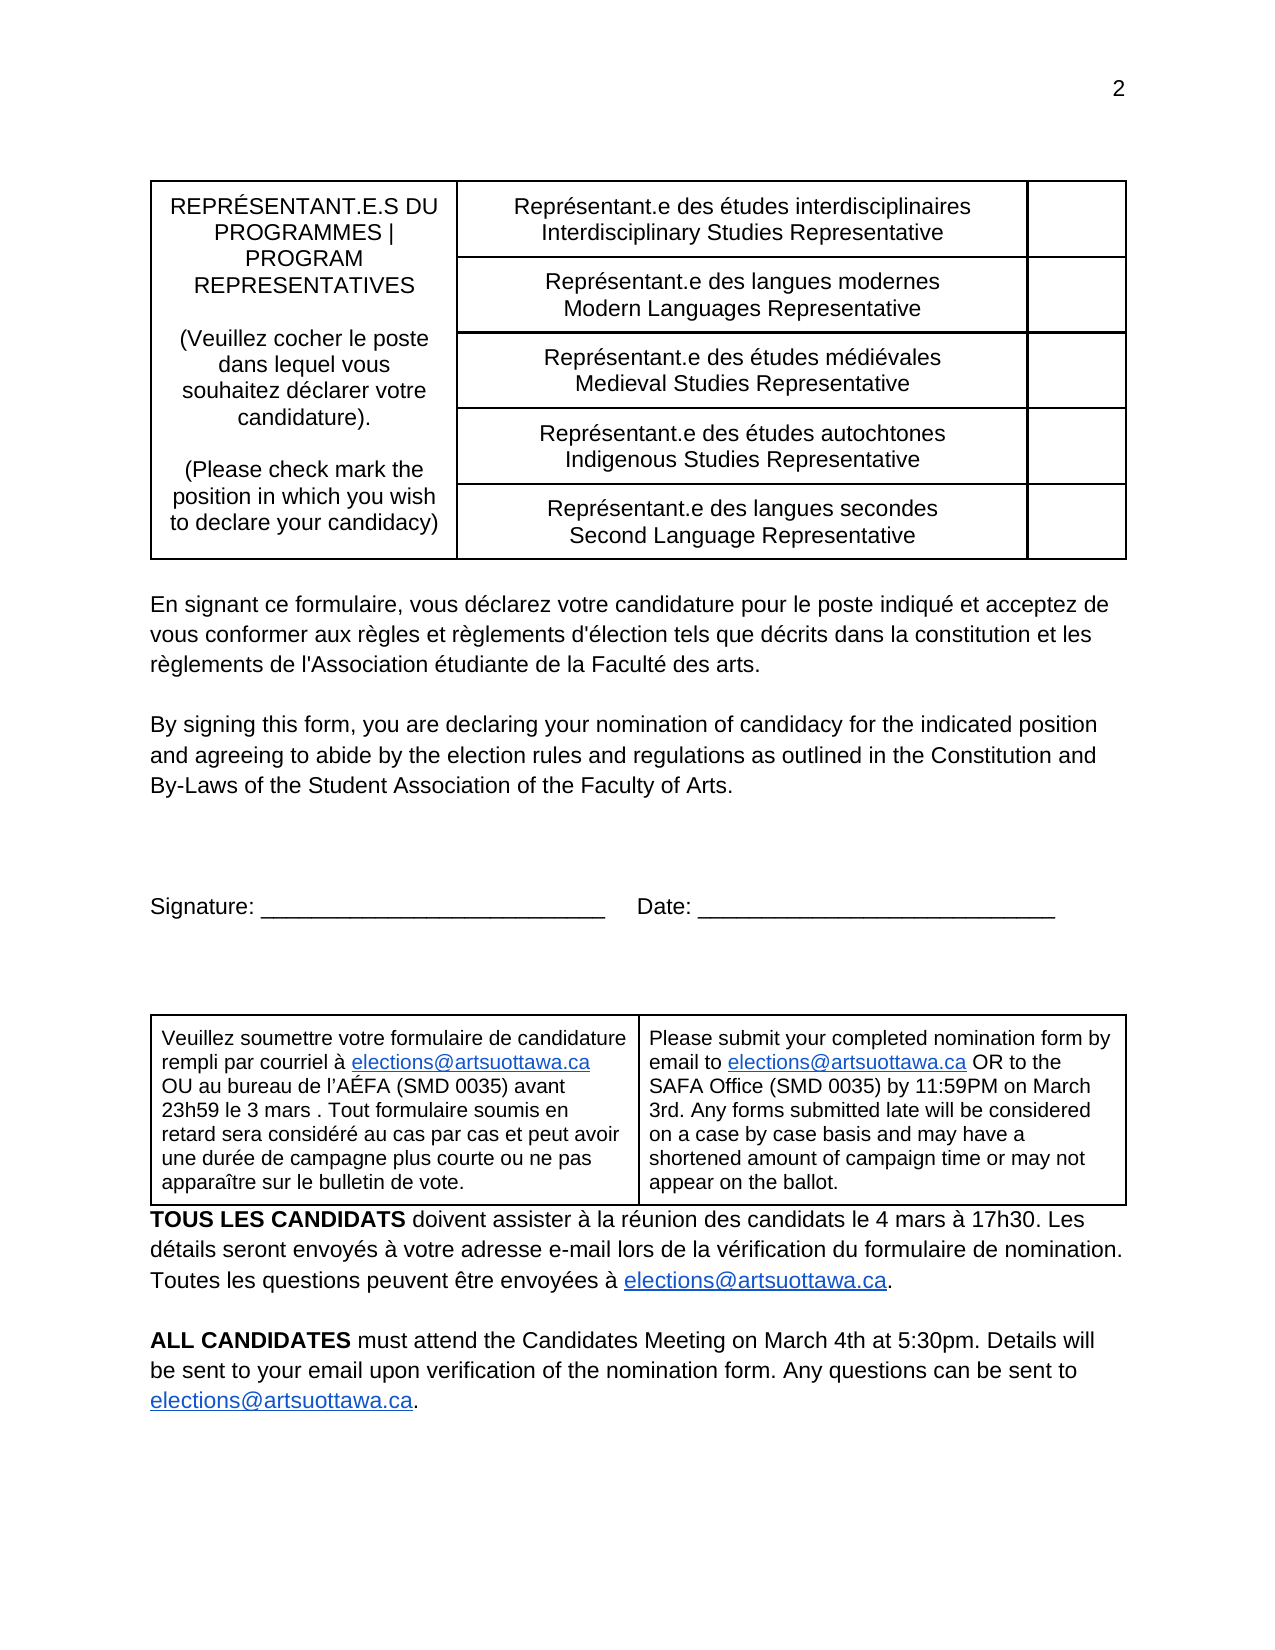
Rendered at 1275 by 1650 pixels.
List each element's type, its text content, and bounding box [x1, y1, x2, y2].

table_cell Représentant.e des langues modernes Modern Languages Representative [458, 258, 1026, 331]
table_cell Représentant.e des études autochtones Indigenous Studies Representative [458, 409, 1026, 483]
table_cell [1029, 258, 1125, 331]
table_cell [1029, 334, 1125, 407]
table_cell Représentant.e des études médiévales Medieval Studies Representative [458, 334, 1026, 407]
text ALL CANDIDATES must attend the Candidates Meeting on March 4th at 5:30pm. Details will be sent to your email upon verification of the nomination form. Any questions can be sent to elections@artsuottawa.ca. [150, 1327, 1125, 1414]
table_cell [1029, 409, 1125, 483]
table_cell Représentant.e des langues secondes Second Language Representative [458, 485, 1026, 558]
table_header [1029, 182, 1125, 256]
text TOUS LES CANDIDATS doivent assister à la réunion des candidats le 4 mars à 17h30. Les détails seront envoyés à votre adresse e-mail lors de la vérification du formulaire de nomination. Toutes les questions peuvent être envoyées à elections@artsuottawa.ca. [150, 1206, 1125, 1293]
table_header REPRÉSENTANT.E.S DU PROGRAMMES | PROGRAM REPRESENTATIVES (Veuillez cocher le poste dans lequel vous souhaitez déclarer votre candidature). (Please check mark the position in which you wish to declare your candidacy) [152, 182, 456, 558]
table_cell [1029, 485, 1125, 558]
text En signant ce formulaire, vous déclarez votre candidature pour le poste indiqué et acceptez de vous conformer aux règles et règlements d'élection tels que décrits dans la constitution et les règlements de l'Association étudiante de la Faculté des arts. [150, 591, 1125, 677]
table_header Please submit your completed nomination form by email to elections@artsuottawa.ca OR to the SAFA Office (SMD 0035) by 11:59PM on March 3rd. Any forms submitted late will be considered on a case by case basis and may have a shortened amount of campaign time or may not appear on the ballot. [640, 1016, 1125, 1204]
table_header Représentant.e des études interdisciplinaires Interdisciplinary Studies Representative [458, 182, 1026, 256]
text Signature: ___________________________ Date: ____________________________ [150, 893, 1125, 919]
table_header Veuillez soumettre votre formulaire de candidature rempli par courriel à elections@artsuottawa.ca OU au bureau de l’AÉFA (SMD 0035) avant 23h59 le 3 mars . Tout formulaire soumis en retard sera considéré au cas par cas et peut avoir une durée de campagne plus courte ou ne pas apparaître sur le bulletin de vote. [152, 1016, 638, 1204]
text By signing this form, you are declaring your nomination of candidacy for the indicated position and agreeing to abide by the election rules and regulations as outlined in the Constitution and By-Laws of the Student Association of the Faculty of Arts. [150, 711, 1125, 798]
